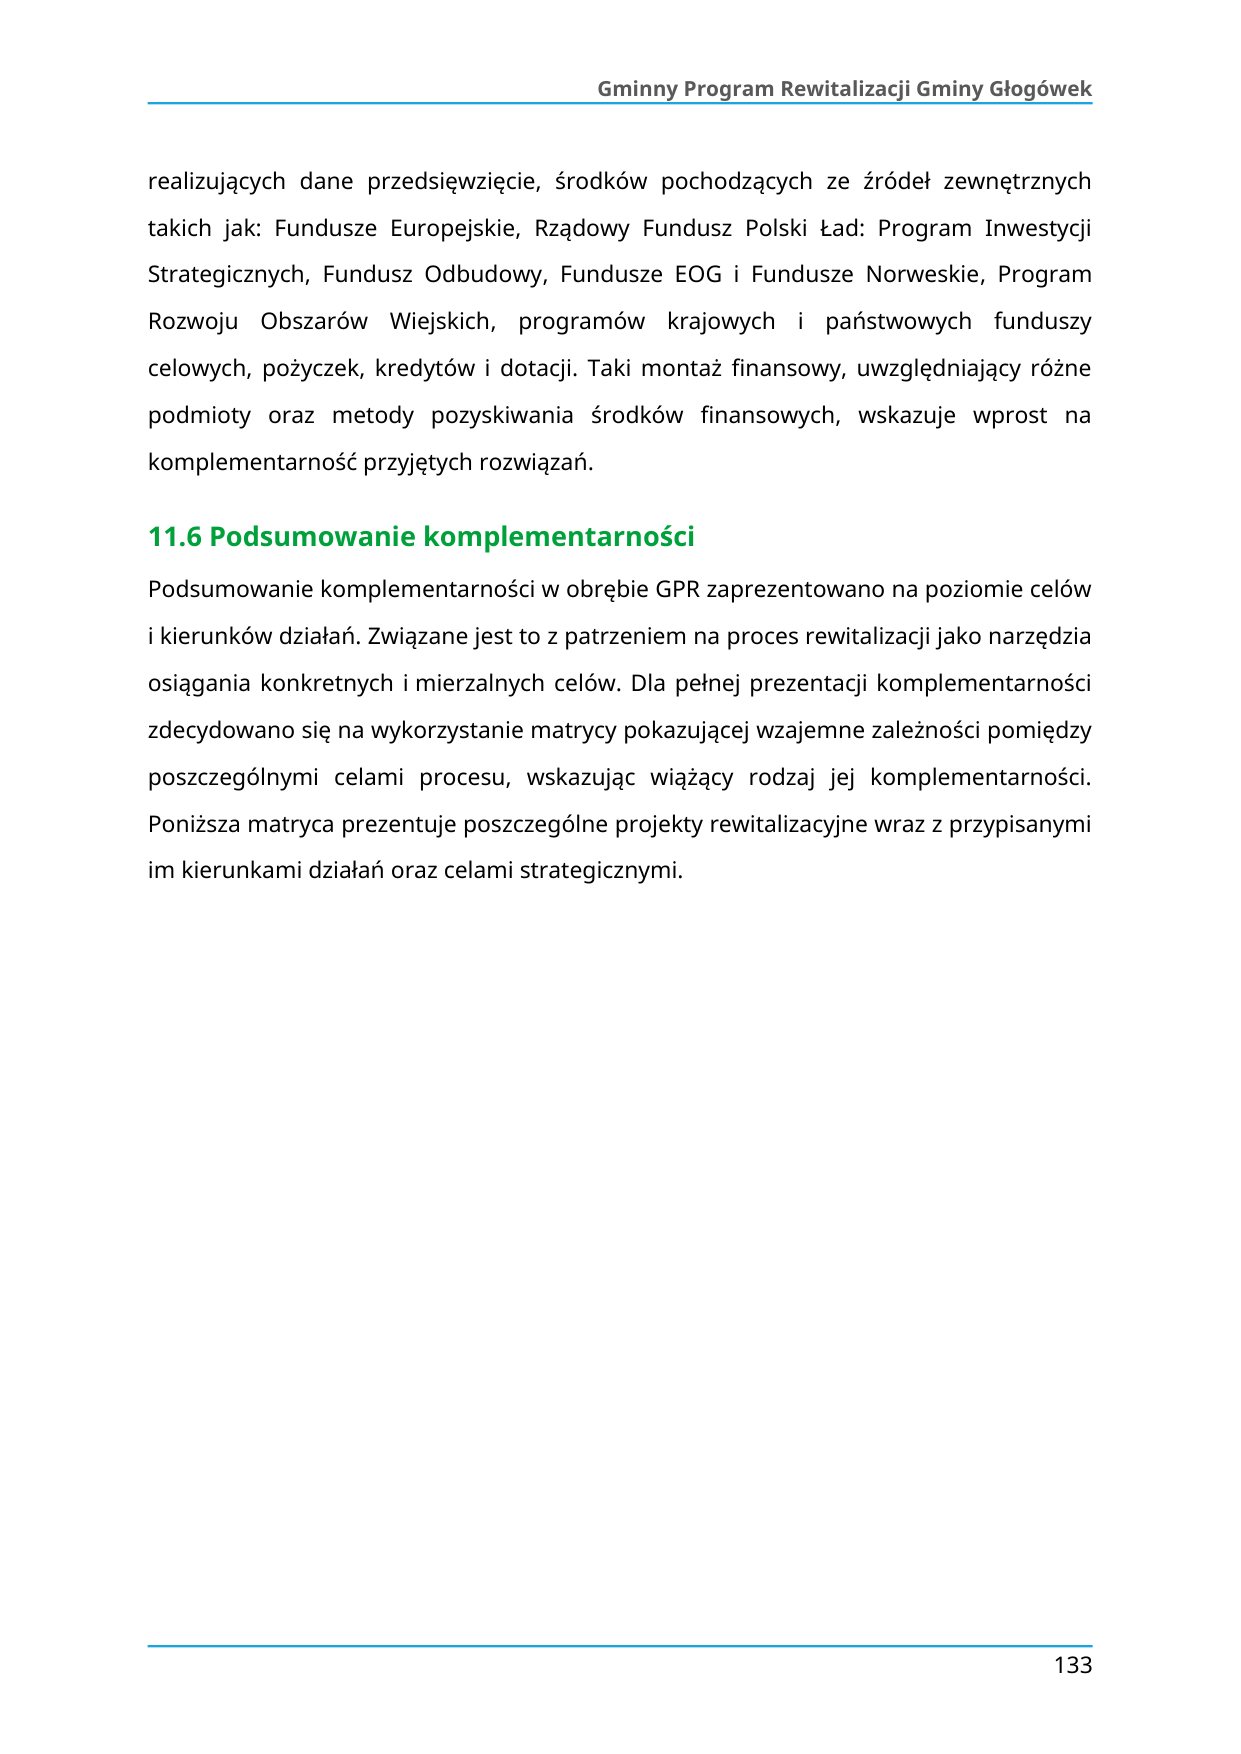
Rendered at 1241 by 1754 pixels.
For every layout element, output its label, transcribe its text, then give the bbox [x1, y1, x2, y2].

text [148, 165, 1093, 477]
text Podsumowanie komplementarności w obrębie GPR zaprezentowano na poziomie celów i kierunków działań. Związane jest to z patrzeniem na proces rewitalizacji jako narzędzia osiągania konkretnych i mierzalnych celów. Dla pełnej prezentacji komplementarności zdecydowano się na wykorzystanie matrycy pokazującej wzajemne zależności pomiędzy poszczególnymi celami procesu, wskazując wiążący rodzaj jej komplementarności. Poniższa matryca prezentuje poszczególne projekty rewitalizacyjne wraz z przypisanymi im kierunkami działań oraz celami strategicznymi. [148, 573, 1093, 886]
subtitle 11.6 Podsumowanie komplementarności [148, 518, 1093, 555]
